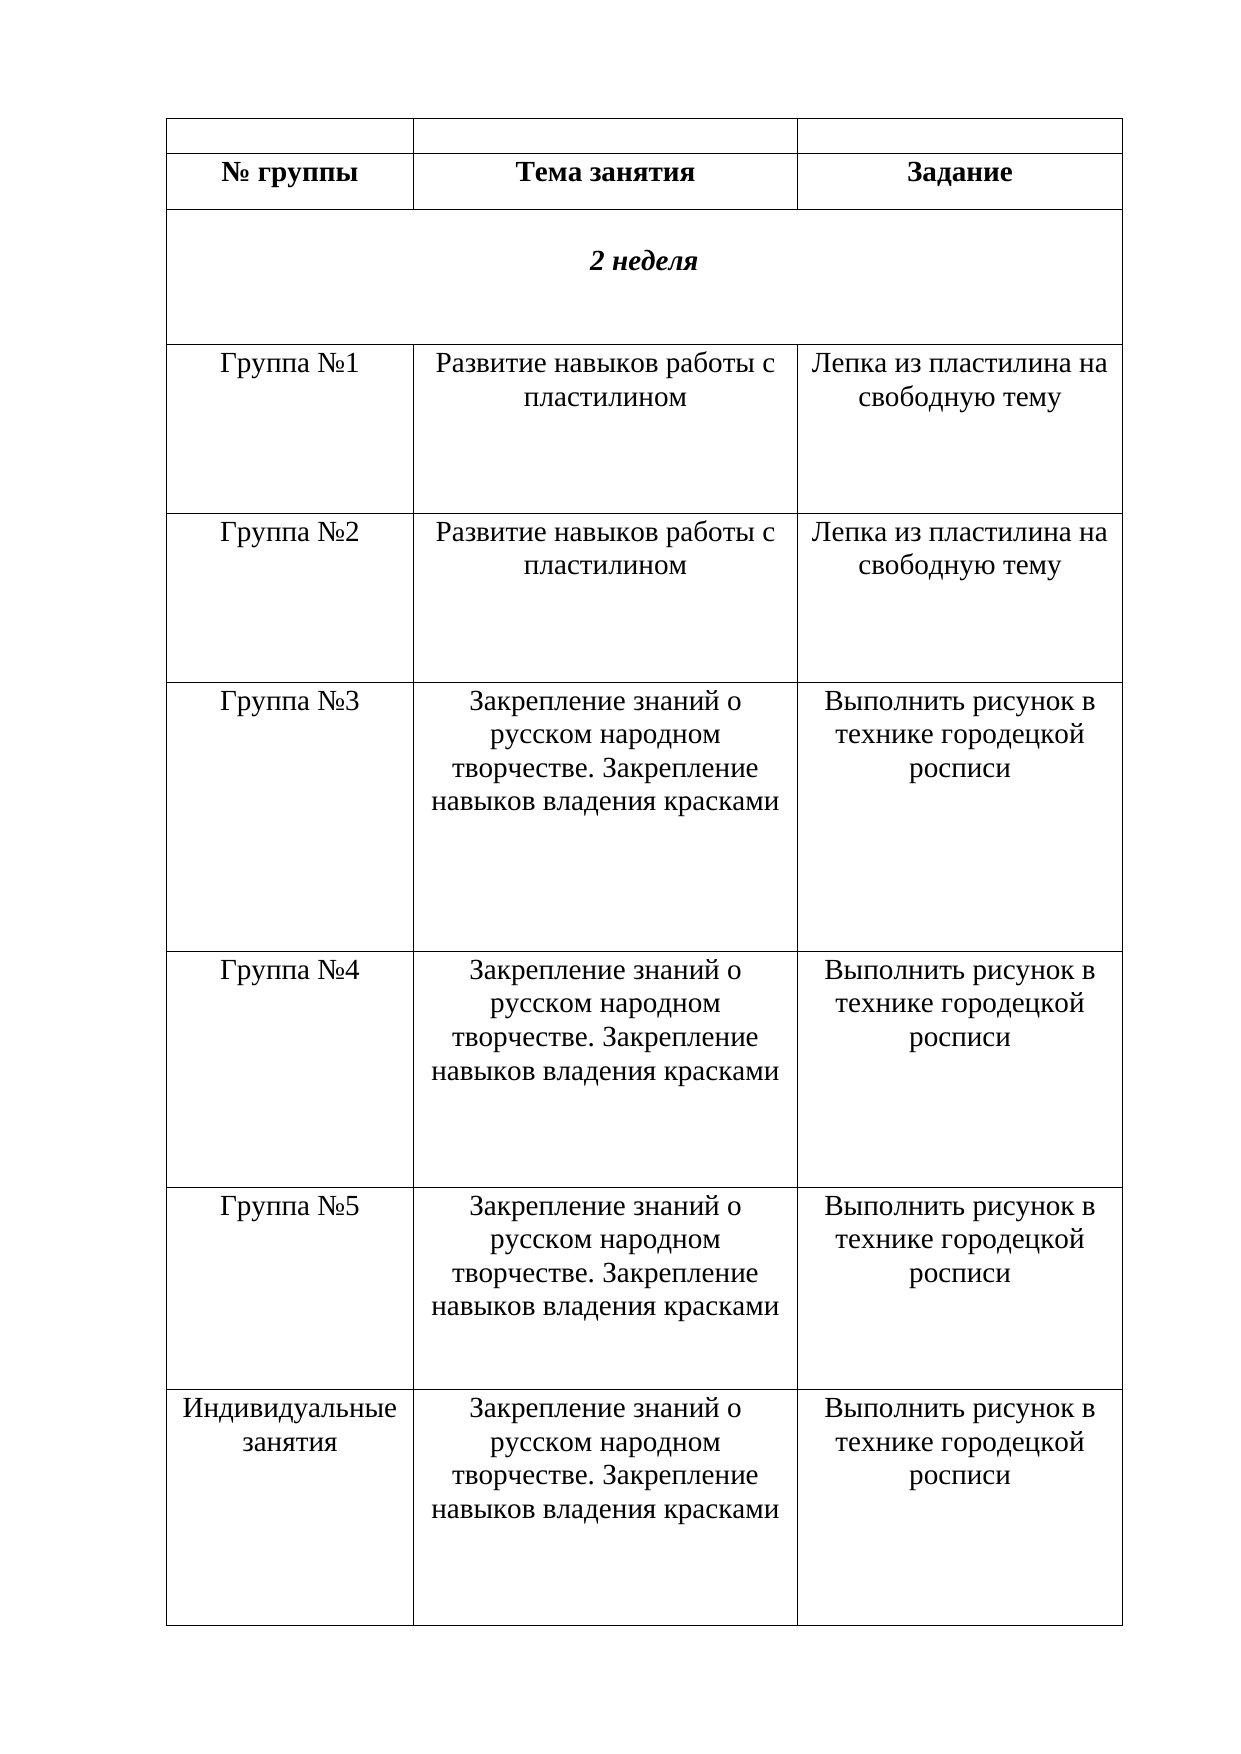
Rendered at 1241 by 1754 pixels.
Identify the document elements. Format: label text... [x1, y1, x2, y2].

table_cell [167, 119, 413, 153]
table_cell Лепка из пластилина на свободную тему [798, 514, 1122, 682]
table_cell Закрепление знаний о русском народном творчестве. Закрепление навыков владения красками [414, 683, 797, 951]
table_cell Выполнить рисунок в технике городецкой росписи [798, 683, 1122, 951]
table_cell 2 неделя [167, 210, 1122, 344]
table_cell Выполнить рисунок в технике городецкой росписи [798, 1188, 1122, 1389]
table_cell Группа №2 [167, 514, 413, 682]
table_cell Задание [798, 154, 1122, 209]
table_cell Группа №5 [167, 1188, 413, 1389]
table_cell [414, 119, 797, 153]
table_cell Группа №3 [167, 683, 413, 951]
table_cell Закрепление знаний о русском народном творчестве. Закрепление навыков владения красками [414, 1188, 797, 1389]
table_cell Выполнить рисунок в технике городецкой росписи [798, 952, 1122, 1187]
table_cell Тема занятия [414, 154, 797, 209]
table_cell Группа №1 [167, 345, 413, 513]
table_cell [798, 119, 1122, 153]
table_cell Развитие навыков работы с пластилином [414, 514, 797, 682]
table_cell Лепка из пластилина на свободную тему [798, 345, 1122, 513]
table_cell Индивидуальные занятия [167, 1390, 413, 1625]
table_cell Развитие навыков работы с пластилином [414, 345, 797, 513]
table_cell Группа №4 [167, 952, 413, 1187]
table_cell № группы [167, 154, 413, 209]
table_cell Выполнить рисунок в технике городецкой росписи [798, 1390, 1122, 1625]
table_cell Закрепление знаний о русском народном творчестве. Закрепление навыков владения красками [414, 1390, 797, 1625]
table_cell Закрепление знаний о русском народном творчестве. Закрепление навыков владения красками [414, 952, 797, 1187]
